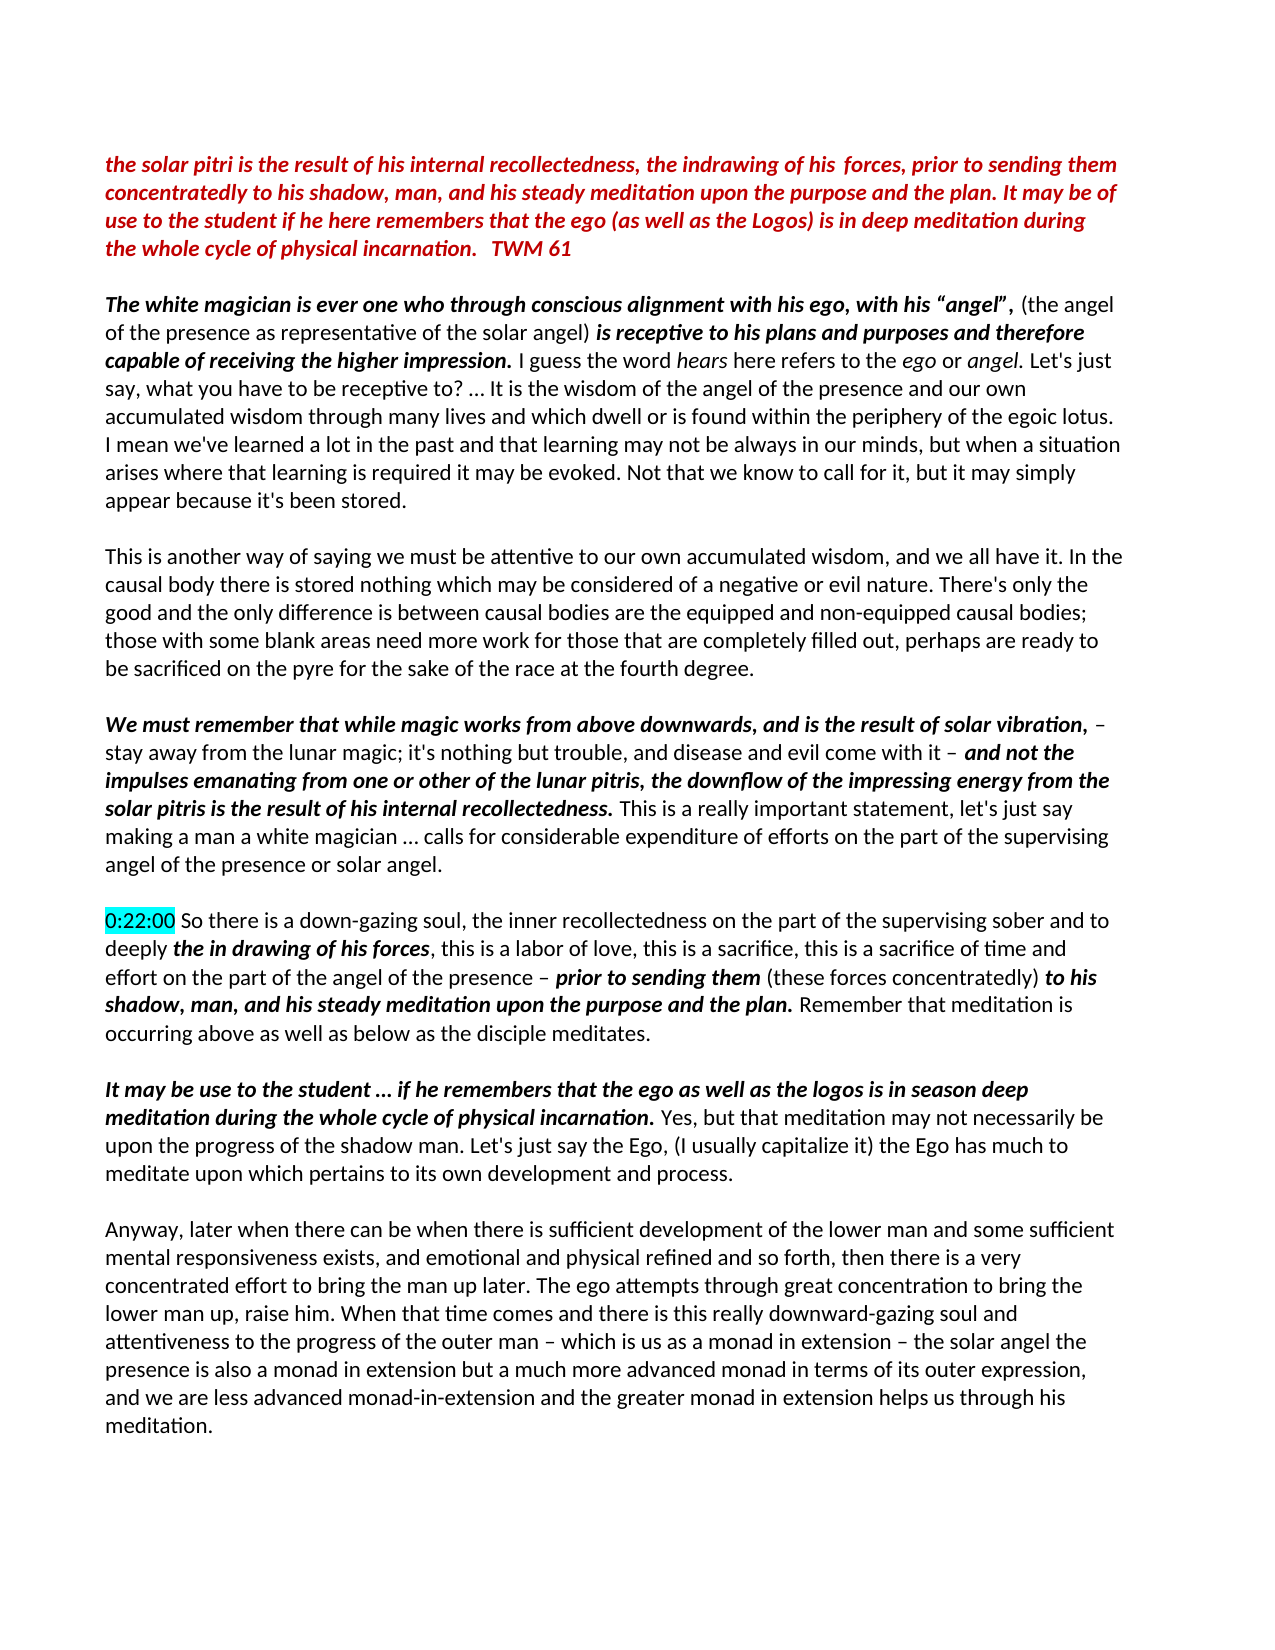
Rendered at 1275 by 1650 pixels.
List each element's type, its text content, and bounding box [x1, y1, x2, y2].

text Anyway, later when there can be when there is sufficient development of the lower man and some sufficient mental responsiveness exists, and emotional and physical refined and so forth, then there is a very concentrated effort to bring the man up later. The ego attempts through great concentration to bring the lower man up, raise him. When that time comes and there is this really downward-gazing soul and attentiveness to the progress of the outer man – which is us as a monad in extension – the solar angel the presence is also a monad in extension but a much more advanced monad in terms of its outer expression, and we are less advanced monad-in-extension and the greater monad in extension helps us through his meditation. [105, 1215, 1125, 1439]
text 0:22:00 So there is a down-gazing soul, the inner recollectedness on the part of the supervising sober and to deeply the in drawing of his forces, this is a labor of love, this is a sacrifice, this is a sacrifice of time and effort on the part of the angel of the presence – prior to sending them (these forces concentratedly) to his shadow, man, and his steady meditation upon the purpose and the plan. Remember that meditation is occurring above as well as below as the disciple meditates. [105, 907, 1125, 1047]
text The white magician is ever one who through conscious alignment with his ego, with his “angel”, (the angel of the presence as representative of the solar angel) is receptive to his plans and purposes and therefore capable of receiving the higher impression. I guess the word hears here refers to the ego or angel. Let's just say, what you have to be receptive to? … It is the wisdom of the angel of the presence and our own accumulated wisdom through many lives and which dwell or is found within the periphery of the egoic lotus. I mean we've learned a lot in the past and that learning may not be always in our minds, but when a situation arises where that learning is required it may be evoked. Not that we know to call for it, but it may simply appear because it's been stored. [105, 290, 1125, 514]
text This is another way of saying we must be attentive to our own accumulated wisdom, and we all have it. In the causal body there is stored nothing which may be considered of a negative or evil nature. There's only the good and the only difference is between causal bodies are the equipped and non-equipped causal bodies; those with some blank areas need more work for those that are completely filled out, perhaps are ready to be sacrificed on the pyre for the sake of the race at the fourth degree. [105, 542, 1125, 682]
text It may be use to the student … if he remembers that the ego as well as the logos is in season deep meditation during the whole cycle of physical incarnation. Yes, but that meditation may not necessarily be upon the progress of the shadow man. Let's just say the Ego, (I usually capitalize it) the Ego has much to meditate upon which pertains to its own development and process. [105, 1075, 1125, 1187]
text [105, 150, 1125, 262]
text We must remember that while magic works from above downwards, and is the result of solar vibration, –stay away from the lunar magic; it's nothing but trouble, and disease and evil come with it – and not the impulses emanating from one or other of the lunar pitris, the downflow of the impressing energy from the solar pitris is the result of his internal recollectedness. This is a really important statement, let's just say making a man a white magician … calls for considerable expenditure of efforts on the part of the supervising angel of the presence or solar angel. [105, 710, 1125, 878]
